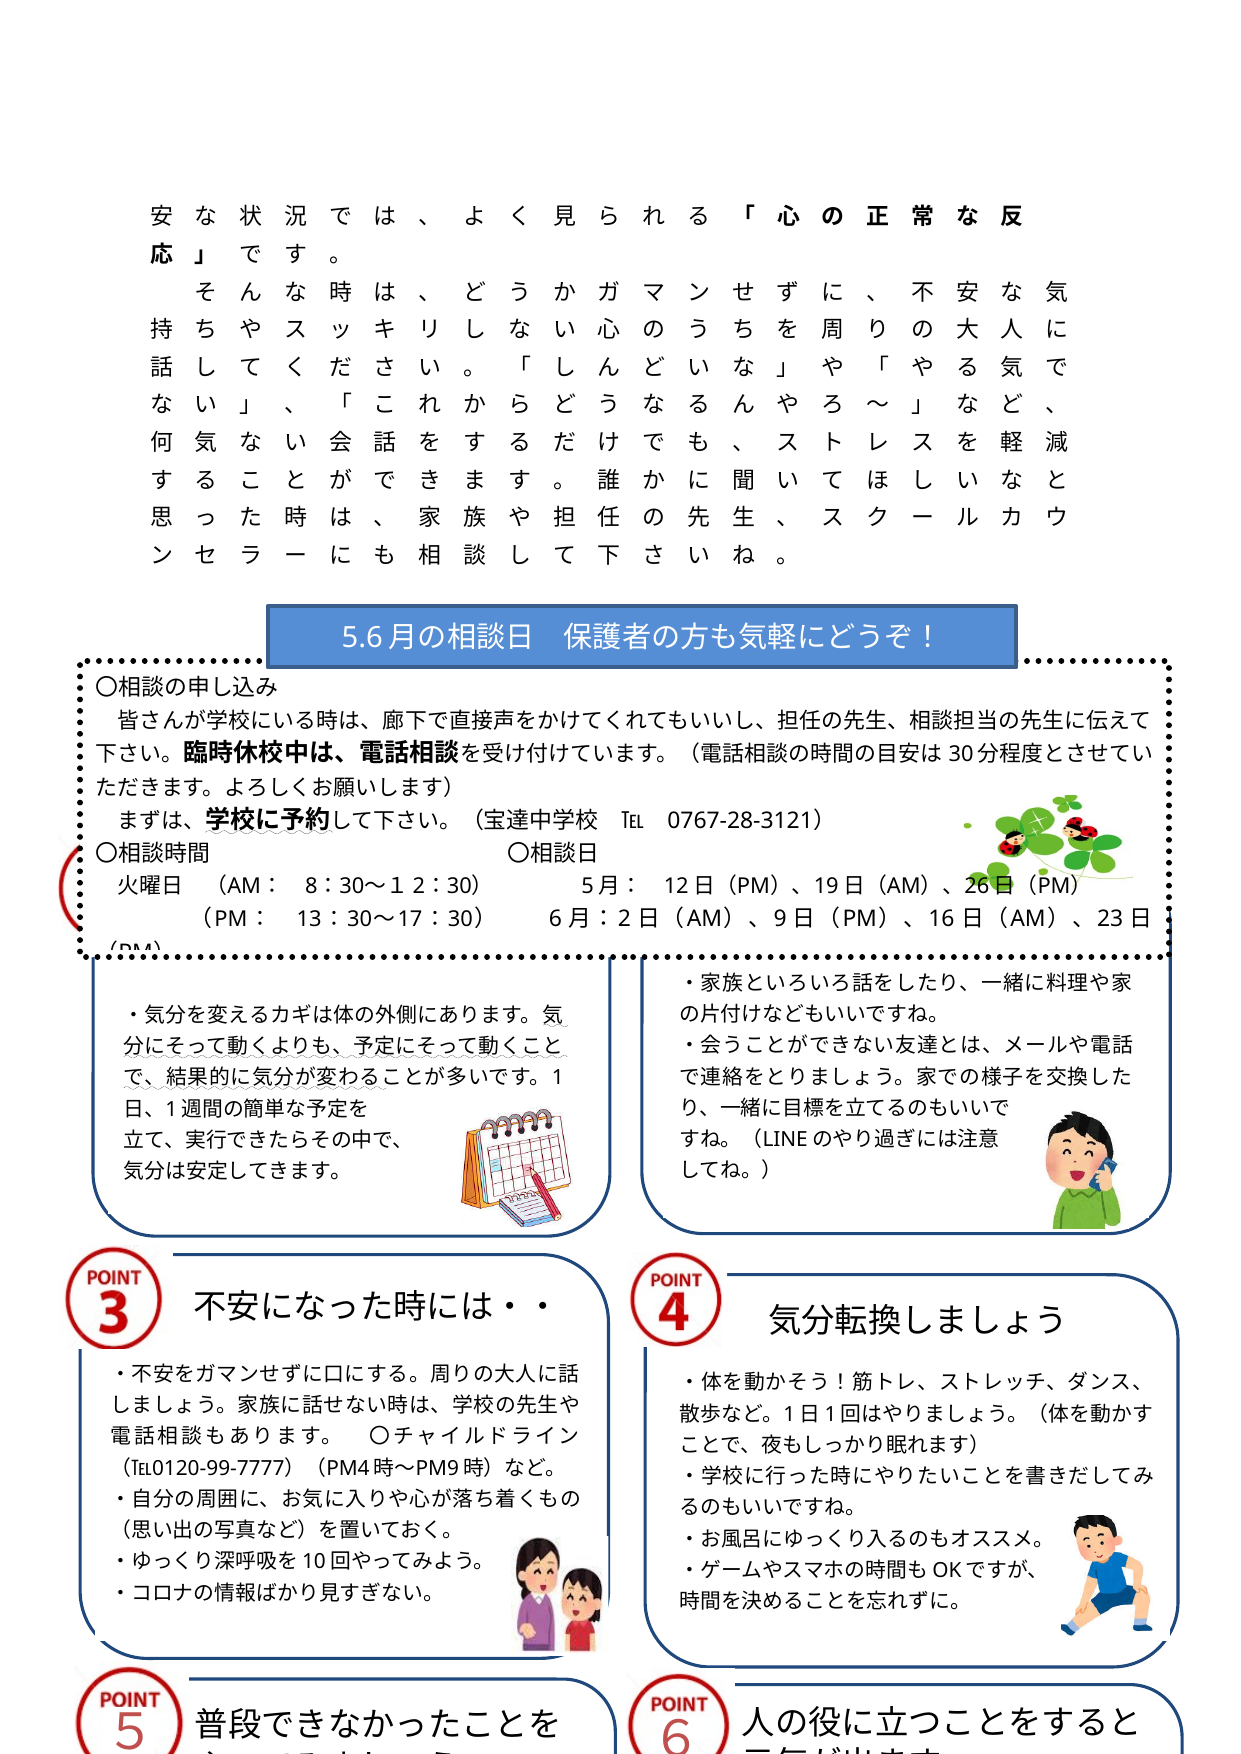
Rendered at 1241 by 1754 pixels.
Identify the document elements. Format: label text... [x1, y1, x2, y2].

picture [1054, 881, 1058, 891]
picture [626, 1252, 728, 1347]
picture [1036, 1110, 1130, 1229]
picture [73, 1661, 189, 1754]
picture [963, 795, 1134, 891]
text そんな時は、どうかガマンせずに、不安な気持ちやスッキリしない心のうちを周りの大人に話してください。「しんどいな」や「やる気でない」、「これからどうなるんやろ～」など、何気ない会話をするだけでも、ストレスを軽減することができます。誰かに聞いてほしいなと思った時は、家族や担任の先生、スクールカウンセラーにも相談して下さいね。 [150, 271, 1090, 572]
picture [626, 1668, 735, 1754]
picture [999, 878, 1009, 884]
picture [999, 885, 1009, 891]
picture [1062, 880, 1066, 891]
picture [511, 1536, 609, 1656]
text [150, 196, 1090, 271]
picture [58, 1245, 173, 1349]
picture [1061, 1515, 1153, 1638]
picture [58, 825, 80, 946]
picture [455, 1107, 577, 1227]
